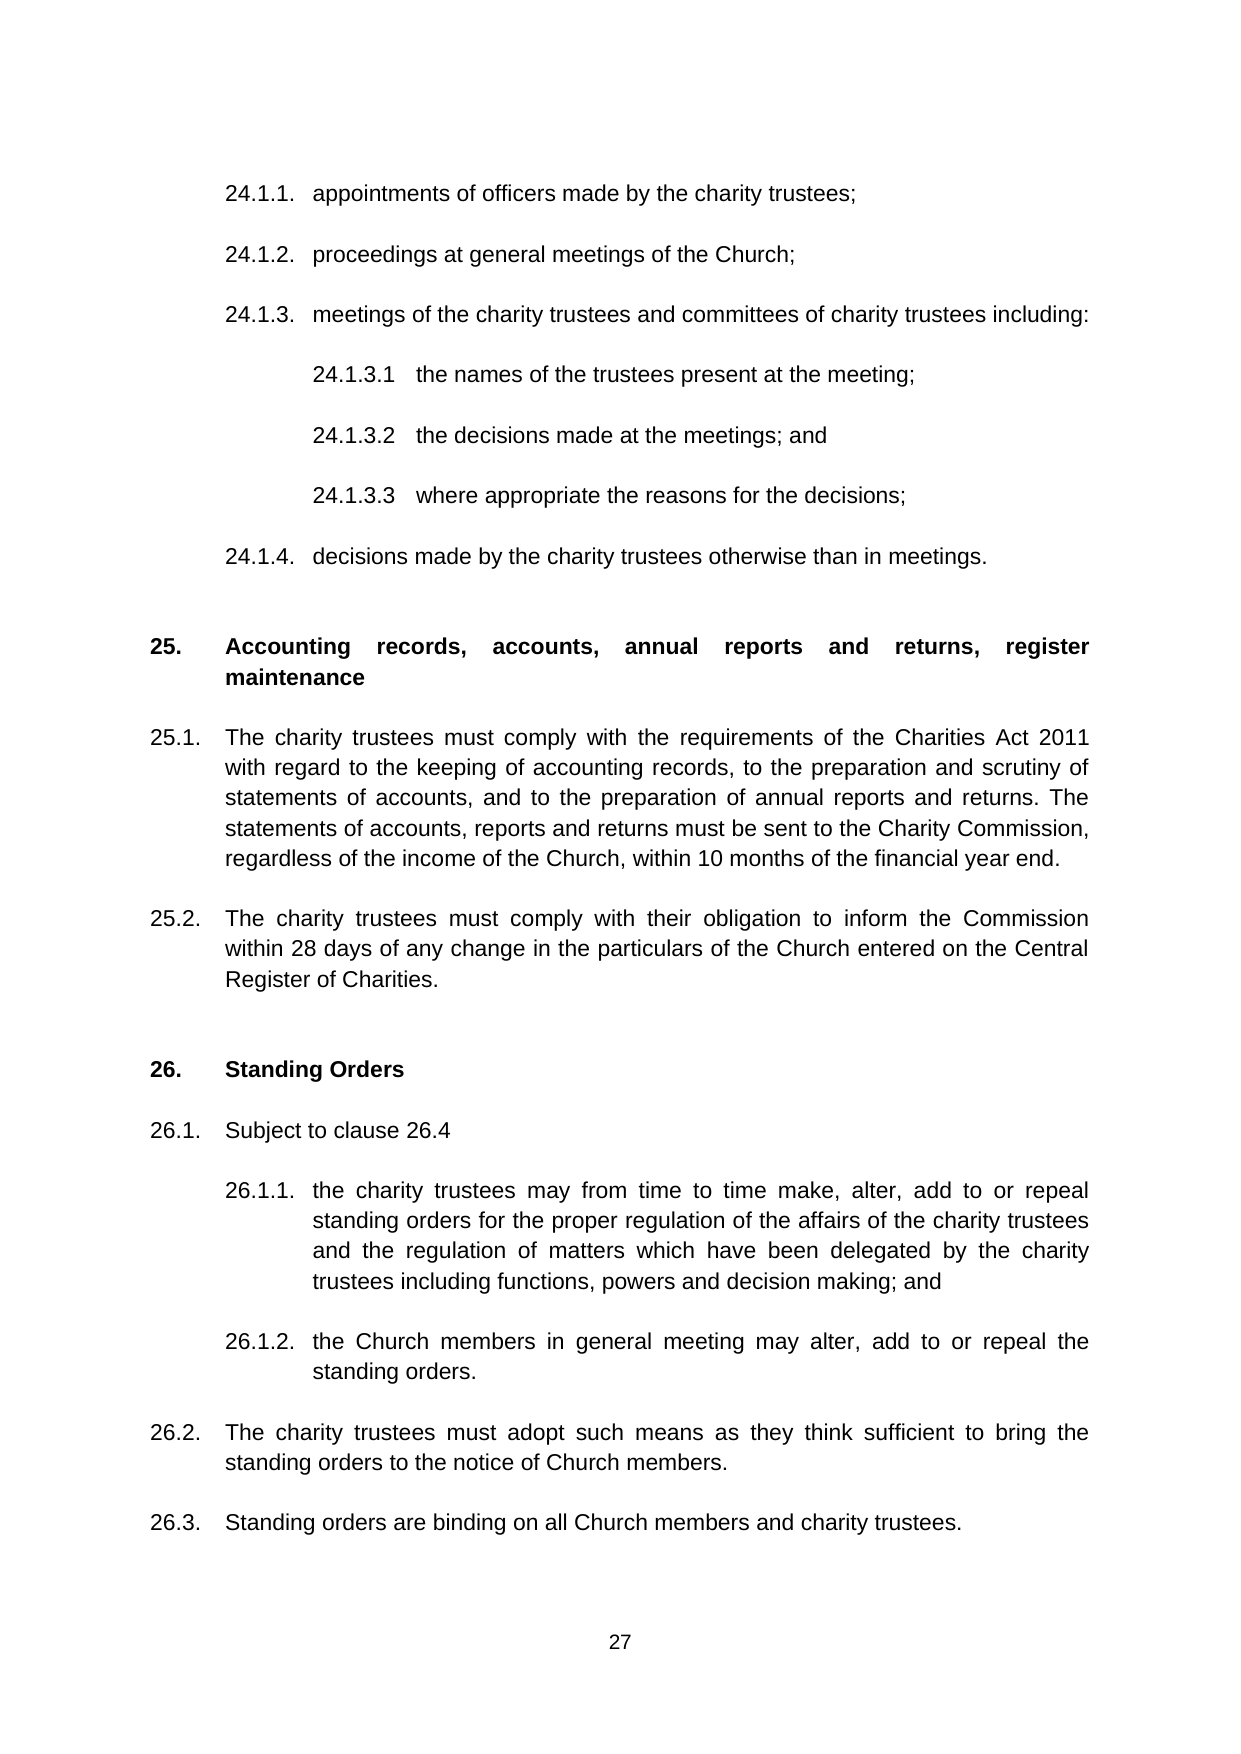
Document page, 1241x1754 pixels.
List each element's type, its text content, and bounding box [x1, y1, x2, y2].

list The charity trustees must comply with their obligation to inform the Commission within 28 days of any change in the particulars of the Church entered on the Central Register of Charities. [150, 905, 1090, 992]
list The charity trustees must adopt such means as they think sufficient to bring the standing orders to the notice of Church members. [150, 1419, 1090, 1475]
list decisions made by the charity trustees otherwise than in meetings. [225, 543, 1090, 569]
list where appropriate the reasons for the decisions; [312, 482, 1090, 509]
list Subject to clause 26.4 [150, 1117, 1090, 1143]
list proceedings at general meetings of the Church; [225, 241, 1090, 267]
list Standing Orders [150, 1056, 1090, 1083]
list Standing orders are binding on all Church members and charity trustees. [150, 1509, 1090, 1536]
list the names of the trustees present at the meeting; [312, 361, 1090, 388]
list the decisions made at the meetings; and [312, 422, 1090, 448]
list the charity trustees may from time to time make, alter, add to or repeal standing orders for the proper regulation of the affairs of the charity trustees and the regulation of matters which have been delegated by the charity trustees including functions, powers and decision making; and [225, 1177, 1090, 1294]
list the Church members in general meeting may alter, add to or repeal the standing orders. [225, 1328, 1090, 1385]
list The charity trustees must comply with the requirements of the Charities Act 2011 with regard to the keeping of accounting records, to the preparation and scrutiny of statements of accounts, and to the preparation of annual reports and returns. The statements of accounts, reports and returns must be sent to the Charity Commission, regardless of the income of the Church, within 10 months of the financial year end. [150, 724, 1090, 871]
list appointments of officers made by the charity trustees; [225, 180, 1090, 207]
list Accounting records, accounts, annual reports and returns, register maintenance [150, 633, 1090, 690]
list meetings of the charity trustees and committees of charity trustees including: [225, 301, 1090, 327]
